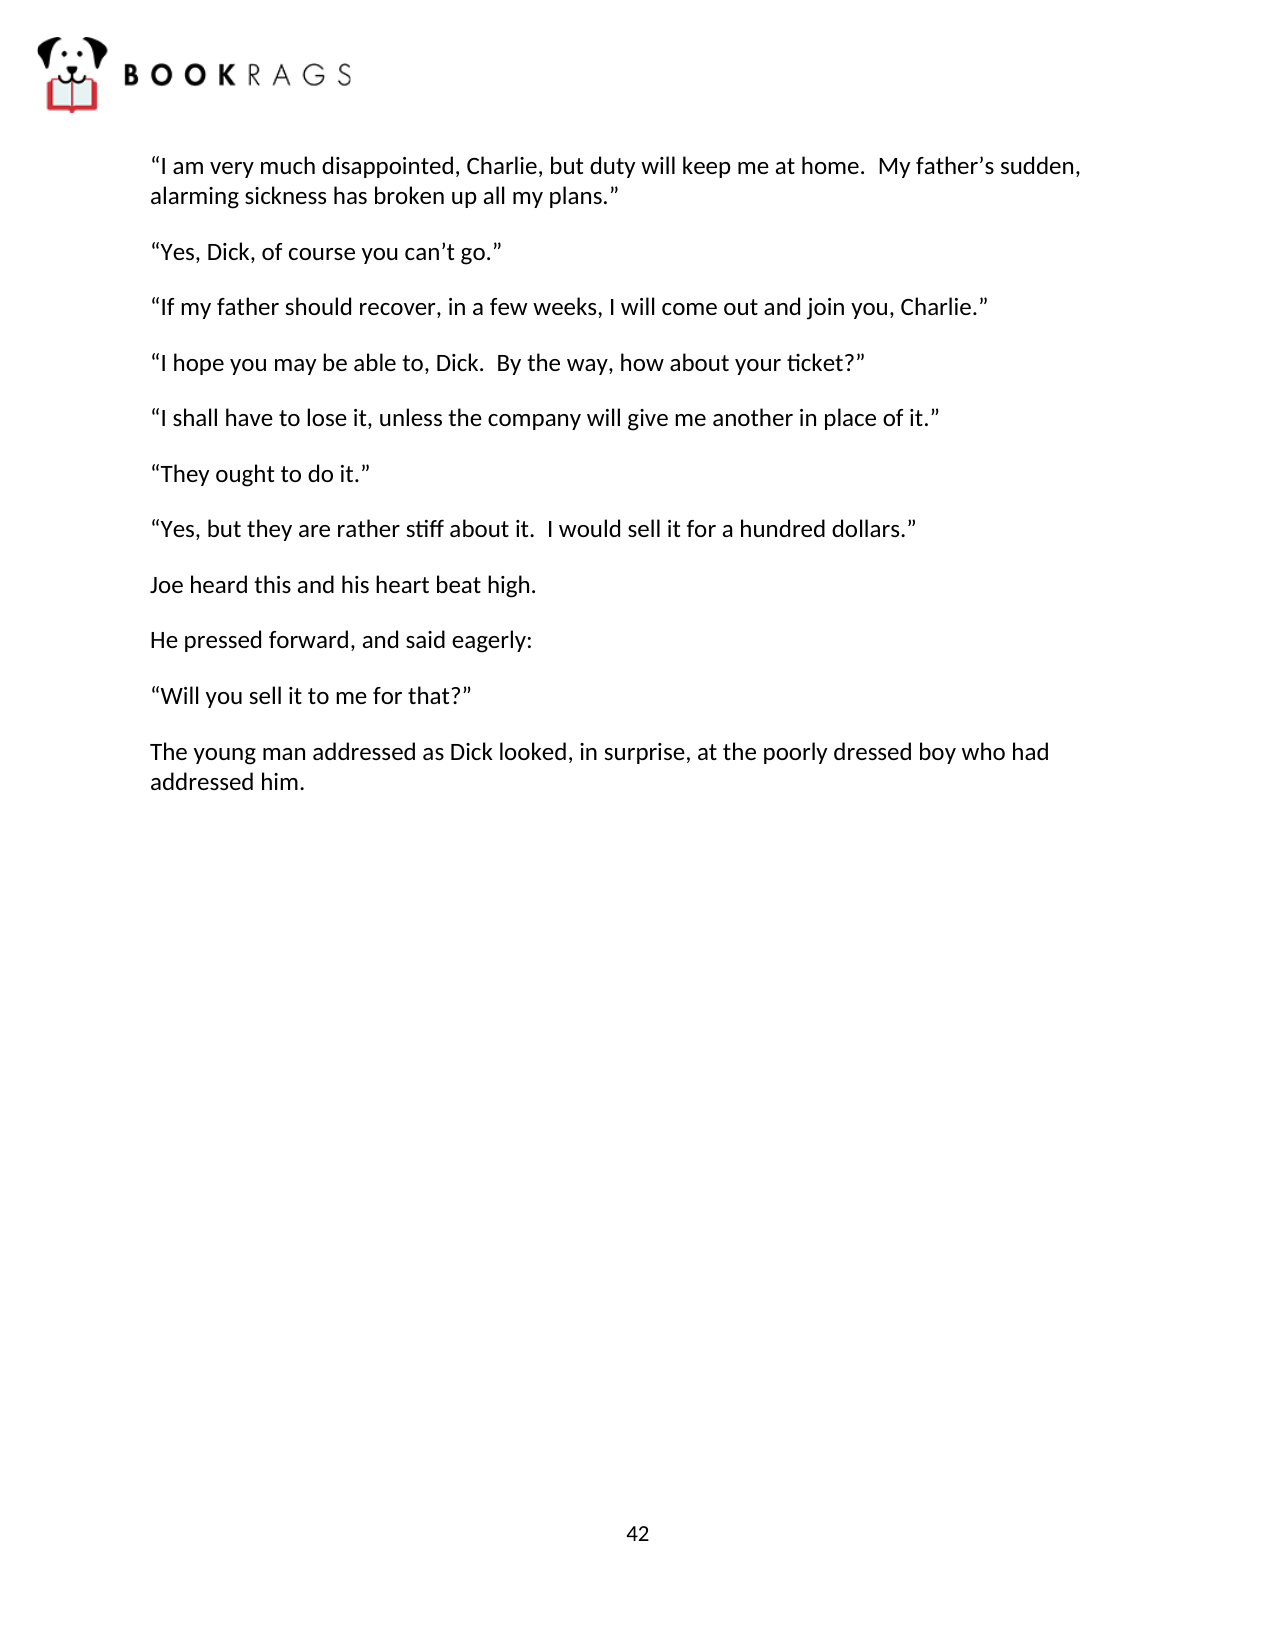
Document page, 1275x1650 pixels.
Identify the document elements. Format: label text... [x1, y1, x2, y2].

text Joe heard this and his heart beat high. [150, 569, 1125, 600]
picture [37, 37, 351, 113]
text He pressed forward, and said eagerly: [150, 625, 1125, 655]
text “I hope you may be able to, Dick. By the way, how about your ticket?” [150, 347, 1125, 378]
text “Will you sell it to me for that?” [150, 680, 1125, 711]
text The young man addressed as Dick looked, in surprise, at the poorly dressed boy who had addressed him. [150, 736, 1125, 797]
text “Yes, Dick, of course you can’t go.” [150, 236, 1125, 267]
text “If my father should recover, in a few weeks, I will come out and join you, Charlie.” [150, 292, 1125, 322]
text “Yes, but they are rather stiff about it. I would sell it for a hundred dollars.” [150, 514, 1125, 544]
text “I am very much disappointed, Charlie, but duty will keep me at home. My father’s sudden, alarming sickness has broken up all my plans.” [150, 150, 1125, 211]
text “I shall have to lose it, unless the company will give me another in place of it.” [150, 403, 1125, 433]
text “They ought to do it.” [150, 458, 1125, 489]
